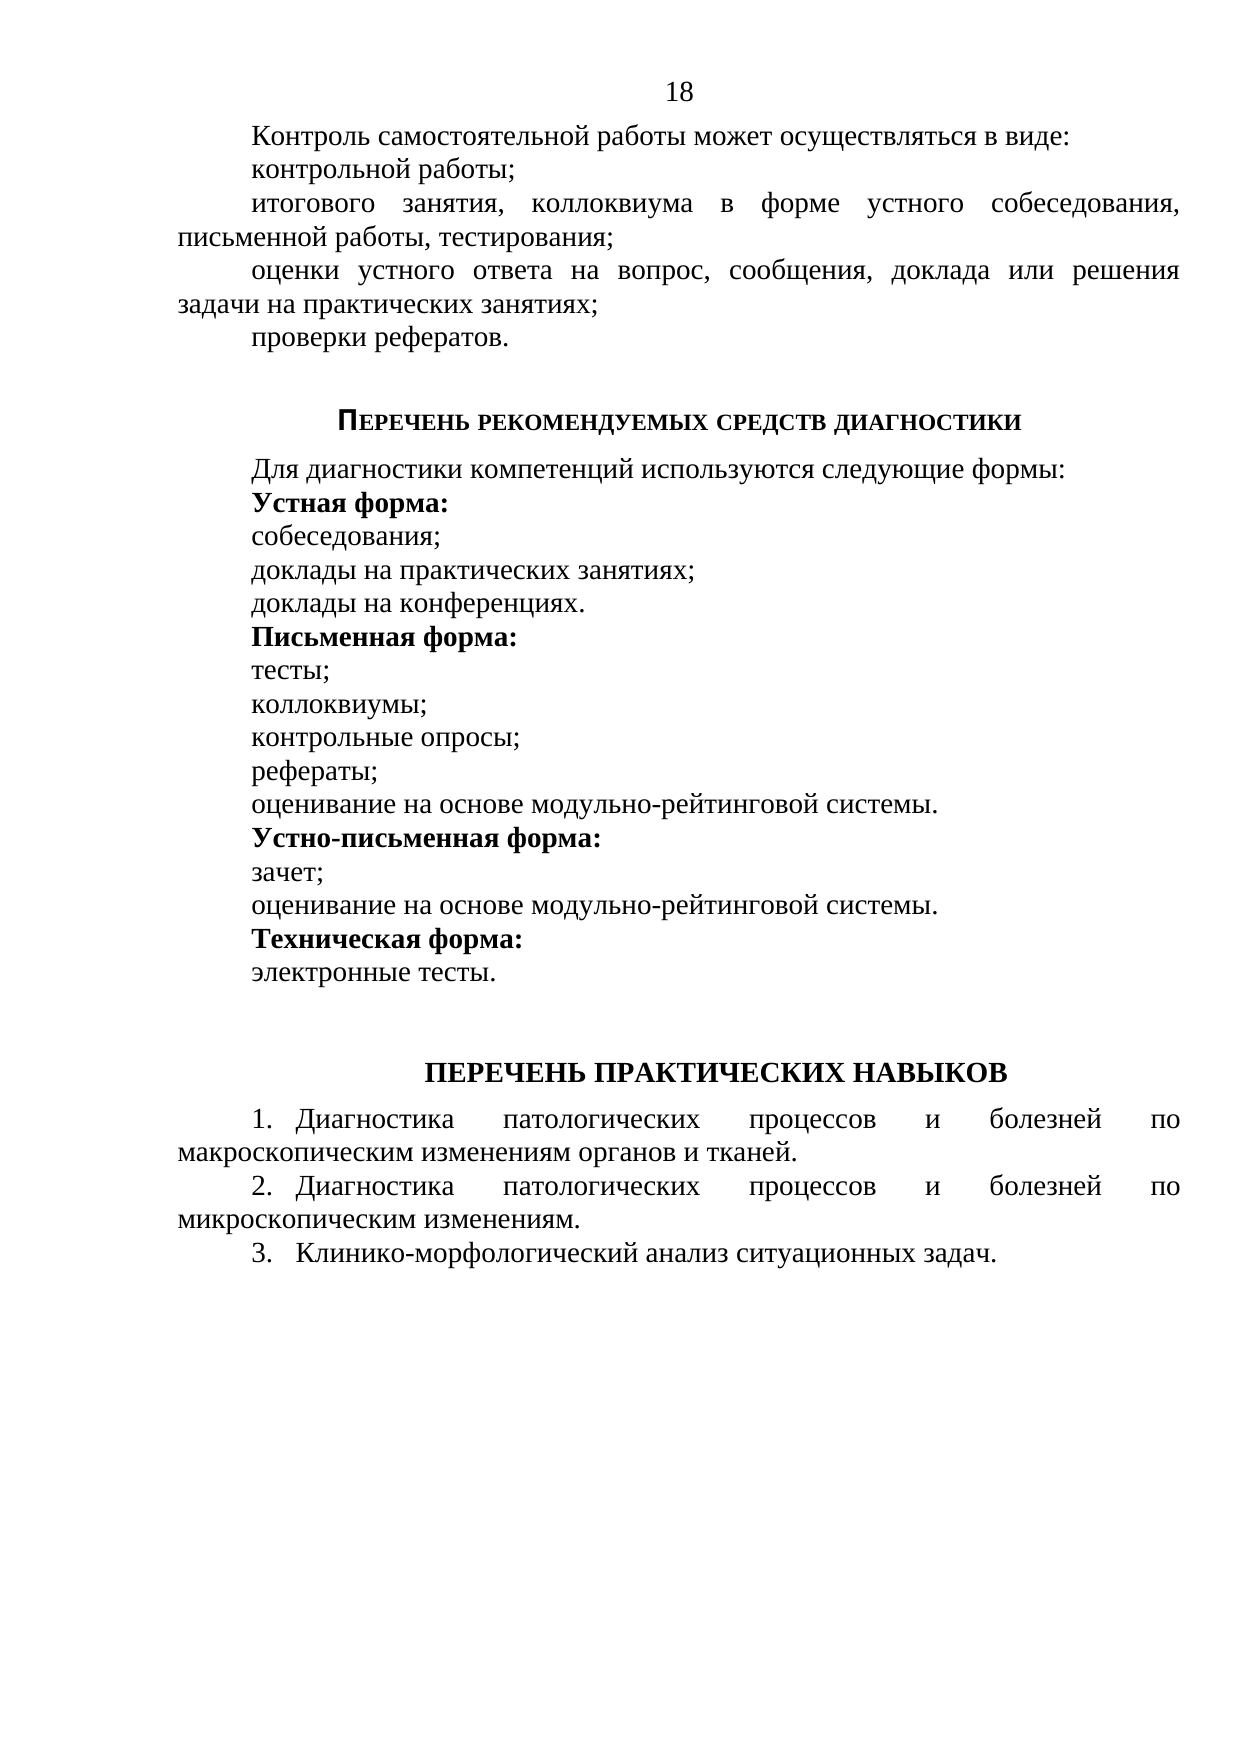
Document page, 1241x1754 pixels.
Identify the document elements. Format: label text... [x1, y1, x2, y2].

text оценивание на основе модульно-рейтинговой системы. [251, 787, 1181, 820]
text контрольной работы; [177, 152, 1181, 185]
text доклады на практических занятиях; [251, 552, 1181, 585]
text оценки устного ответа на вопрос, сообщения, доклада или решения задачи на практических занятиях; [177, 252, 1181, 319]
text Контроль самостоятельной работы может осуществляться в виде: [177, 118, 1181, 152]
text электронные тесты. [251, 954, 1181, 988]
text контрольные опросы; [251, 719, 1181, 753]
text доклады на конференциях. [251, 585, 1181, 619]
text итогового занятия, коллоквиума в форме устного собеседования, письменной работы, тестирования; [177, 185, 1181, 252]
text 3. Клинико-морфологический анализ ситуационных задач. [177, 1235, 1181, 1269]
text рефераты; [251, 753, 1181, 787]
text проверки рефератов. [177, 319, 1181, 353]
text Устная форма: [177, 485, 1181, 518]
text Устно-письменная форма: [177, 820, 1181, 854]
text Техническая форма: [177, 921, 1181, 954]
text коллоквиумы; [251, 686, 1181, 719]
text зачет; [251, 854, 1181, 887]
text Перечень рекомендуемых средств диагностики [177, 399, 1181, 439]
text собеседования; [251, 518, 1181, 552]
text ПЕРЕЧЕНЬ ПРАКТИЧЕСКИХ НАВЫКОВ [177, 1055, 1181, 1088]
text 1. Диагностика патологических процессов и болезней по макроскопическим изменениям органов и тканей. [177, 1101, 1181, 1168]
text тесты; [251, 652, 1181, 686]
text 2. Диагностика патологических процессов и болезней по микроскопическим изменениям. [177, 1168, 1181, 1235]
text Письменная форма: [251, 619, 1181, 652]
text Для диагностики компетенций используются следующие формы: [177, 451, 1181, 485]
text оценивание на основе модульно-рейтинговой системы. [251, 887, 1181, 921]
